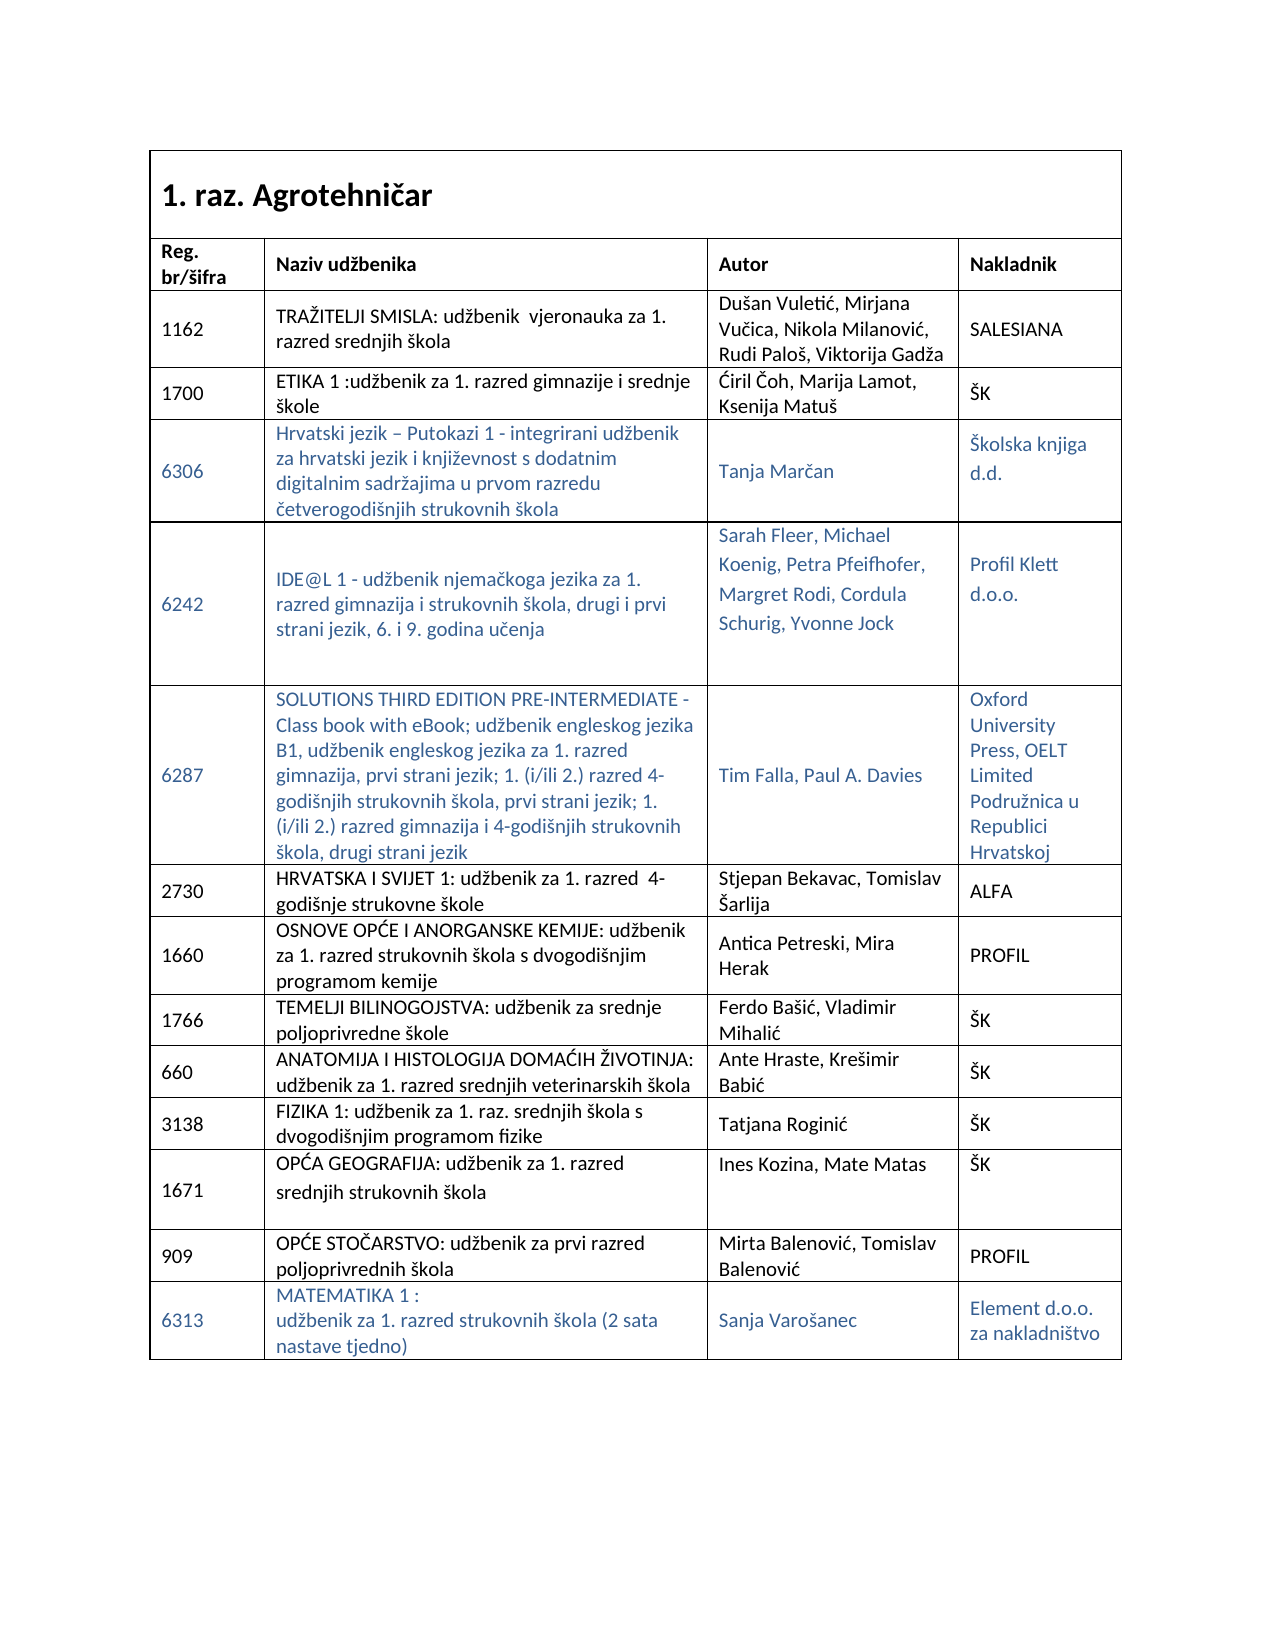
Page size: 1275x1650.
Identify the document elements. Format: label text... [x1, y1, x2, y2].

table_cell Naziv udžbenika [265, 239, 707, 289]
table_cell Sanja Varošanec [708, 1282, 958, 1358]
table_header 1. raz. Agrotehničar [151, 151, 1121, 238]
table_cell PROFIL [959, 917, 1121, 993]
table_cell PROFIL [959, 1230, 1121, 1281]
table_cell OSNOVE OPĆE I ANORGANSKE KEMIJE: udžbenik za 1. razred strukovnih škola s dvogodišnjim programom kemije [265, 917, 707, 993]
table_cell Hrvatski jezik – Putokazi 1 - integrirani udžbenik za hrvatski jezik i književnost s dodatnim digitalnim sadržajima u prvom razredu četverogodišnjih strukovnih škola [265, 420, 707, 521]
table_cell ŠK [959, 1098, 1121, 1149]
table_cell ŠK [959, 995, 1121, 1045]
table_cell Antica Petreski, Mira Herak [708, 917, 958, 993]
table_cell MATEMATIKA 1 : udžbenik za 1. razred strukovnih škola (2 sata nastave tjedno) [265, 1282, 707, 1358]
table_cell Autor [708, 239, 958, 289]
table_cell Tim Falla, Paul A. Davies [708, 686, 958, 864]
table_cell 6306 [151, 420, 264, 521]
table_cell ALFA [959, 865, 1121, 916]
table_cell SALESIANA [959, 291, 1121, 367]
table_cell 3138 [151, 1098, 264, 1149]
table_cell TEMELJI BILINOGOJSTVA: udžbenik za srednje poljoprivredne škole [265, 995, 707, 1045]
table_cell OPĆE STOČARSTVO: udžbenik za prvi razred poljoprivrednih škola [265, 1230, 707, 1281]
table_cell Ante Hraste, Krešimir Babić [708, 1046, 958, 1097]
table_cell ŠK [959, 1150, 1121, 1229]
table_cell IDE@L 1 - udžbenik njemačkoga jezika za 1. razred gimnazija i strukovnih škola, drugi i prvi strani jezik, 6. i 9. godina učenja [265, 523, 707, 685]
table_cell 2730 [151, 865, 264, 916]
table_cell 909 [151, 1230, 264, 1281]
table_cell Tatjana Roginić [708, 1098, 958, 1149]
table_cell OPĆA GEOGRAFIJA: udžbenik za 1. razred srednjih strukovnih škola [265, 1150, 707, 1229]
table_cell 6287 [151, 686, 264, 864]
table_cell 1766 [151, 995, 264, 1045]
table_cell SOLUTIONS THIRD EDITION PRE-INTERMEDIATE - Class book with eBook; udžbenik engleskog jezika B1, udžbenik engleskog jezika za 1. razred gimnazija, prvi strani jezik; 1. (i/ili 2.) razred 4-godišnjih strukovnih škola, prvi strani jezik; 1. (i/ili 2.) razred gimnazija i 4-godišnjih strukovnih škola, drugi strani jezik [265, 686, 707, 864]
table_cell Tanja Marčan [708, 420, 958, 521]
table_cell FIZIKA 1: udžbenik za 1. raz. srednjih škola s dvogodišnjim programom fizike [265, 1098, 707, 1149]
table_cell Ferdo Bašić, Vladimir Mihalić [708, 995, 958, 1045]
table_cell 660 [151, 1046, 264, 1097]
table_cell 6242 [151, 523, 264, 685]
table_cell 6313 [151, 1282, 264, 1358]
table_cell Reg. br/šifra [151, 239, 264, 289]
table_cell Školska knjiga d.d. [959, 420, 1121, 521]
table_cell ANATOMIJA I HISTOLOGIJA DOMAĆIH ŽIVOTINJA: udžbenik za 1. razred srednjih veterinarskih škola [265, 1046, 707, 1097]
table_cell 1660 [151, 917, 264, 993]
table_cell Oxford University Press, OELT Limited Podružnica u Republici Hrvatskoj [959, 686, 1121, 864]
table_cell TRAŽITELJI SMISLA: udžbenik vjeronauka za 1. razred srednjih škola [265, 291, 707, 367]
table_cell Nakladnik [959, 239, 1121, 289]
table_cell Sarah Fleer, Michael Koenig, Petra Pfeifhofer, Margret Rodi, Cordula Schurig, Yvonne Jock [708, 523, 958, 685]
table_cell Element d.o.o. za nakladništvo [959, 1282, 1121, 1358]
table_cell Profil Klett d.o.o. [959, 523, 1121, 685]
table_cell 1700 [151, 368, 264, 419]
table_cell Ćiril Čoh, Marija Lamot, Ksenija Matuš [708, 368, 958, 419]
table_cell ETIKA 1 :udžbenik za 1. razred gimnazije i srednje škole [265, 368, 707, 419]
table_cell ŠK [959, 368, 1121, 419]
table_cell 1162 [151, 291, 264, 367]
table_cell Ines Kozina, Mate Matas [708, 1150, 958, 1229]
table_cell ŠK [959, 1046, 1121, 1097]
table_cell Mirta Balenović, Tomislav Balenović [708, 1230, 958, 1281]
table_cell Stjepan Bekavac, Tomislav Šarlija [708, 865, 958, 916]
table_cell HRVATSKA I SVIJET 1: udžbenik za 1. razred 4-godišnje strukovne škole [265, 865, 707, 916]
table_cell Dušan Vuletić, Mirjana Vučica, Nikola Milanović, Rudi Paloš, Viktorija Gadža [708, 291, 958, 367]
table_cell 1671 [151, 1150, 264, 1229]
